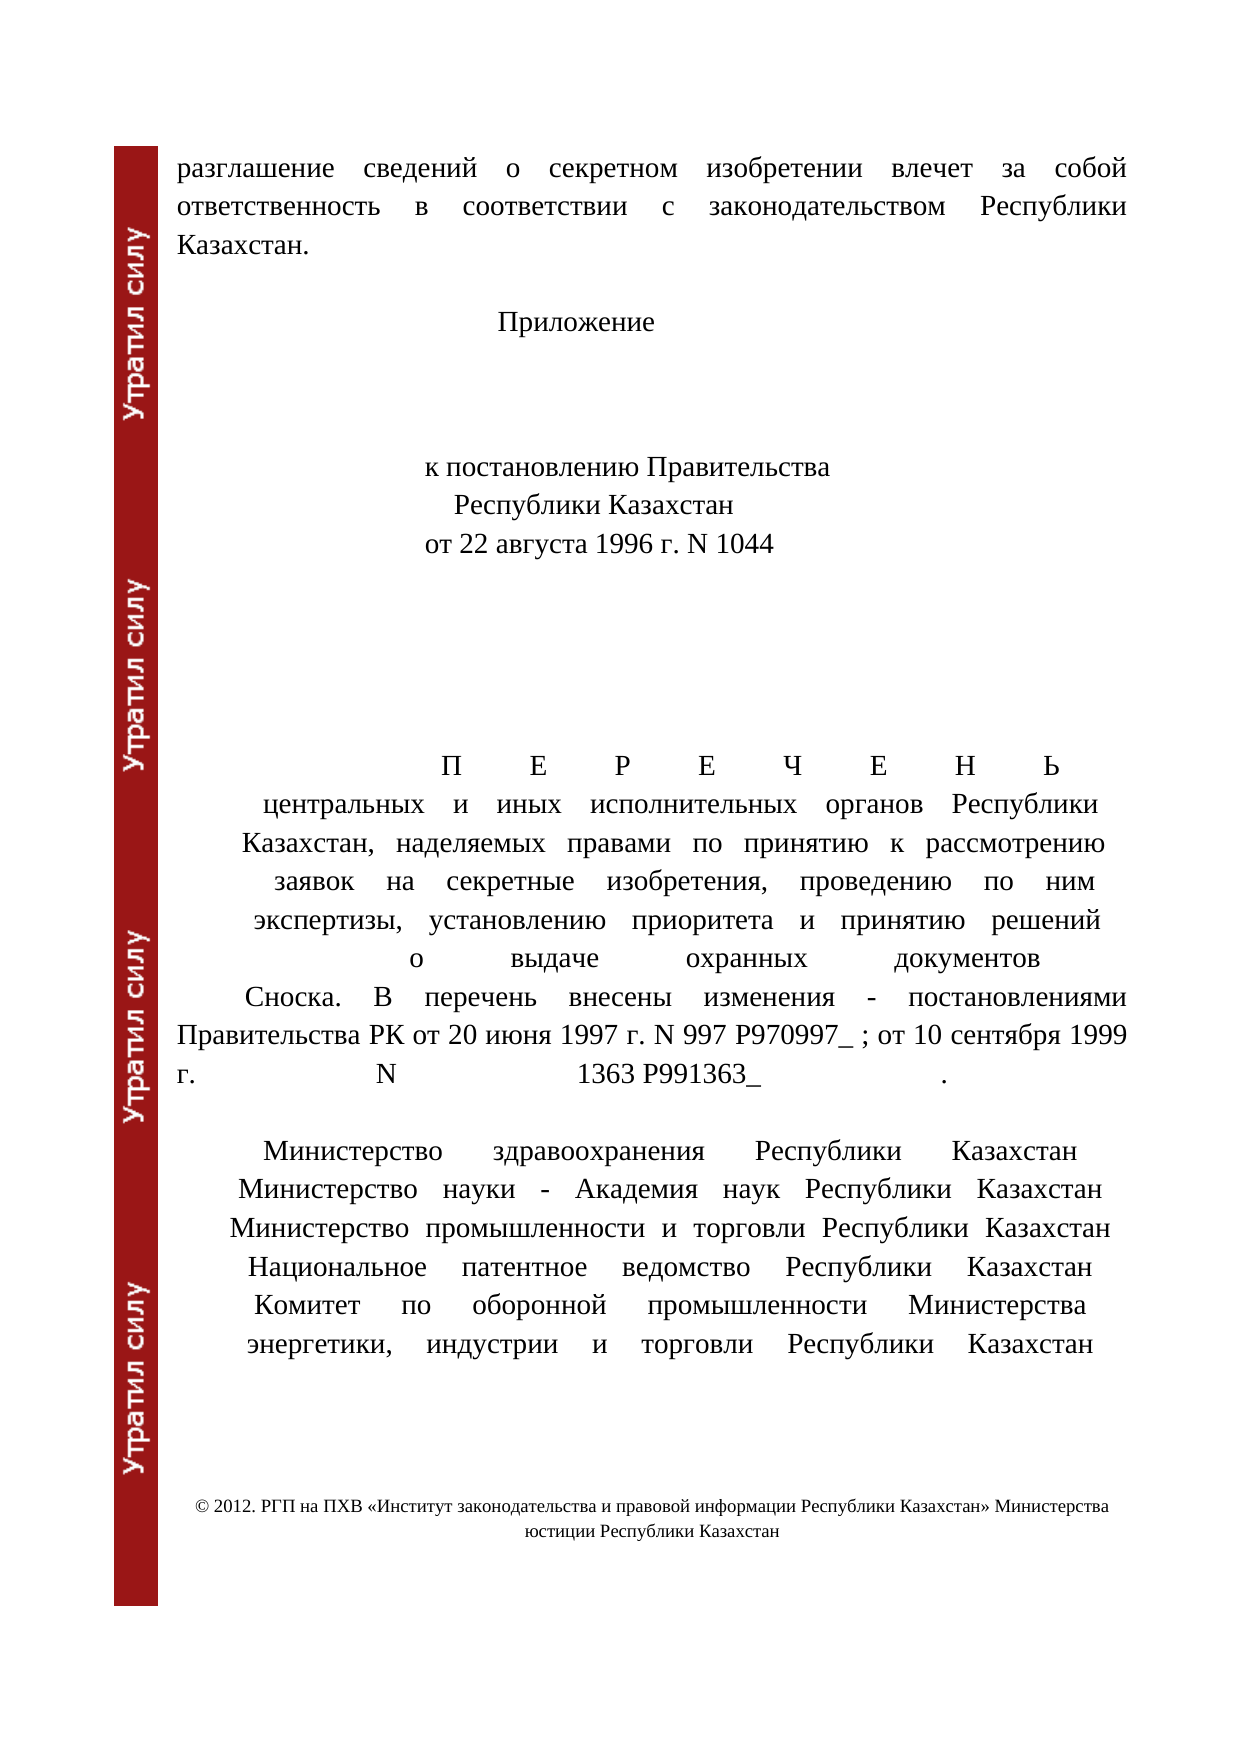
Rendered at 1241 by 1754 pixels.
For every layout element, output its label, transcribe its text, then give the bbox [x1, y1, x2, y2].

text Республики Казахстан [112, 487, 1128, 521]
picture [114, 482, 158, 487]
picture [114, 146, 158, 150]
text к постановлению Правительства [112, 449, 1128, 482]
picture [114, 299, 158, 304]
text П Е Р Е Ч Е Н Ь центральных и иных исполнительных органов Республики Казахстан, наделяемых правами по принятию к рассмотрению заявок на секретные изобретения, проведению по ним экспертизы, установлению приоритета и принятию решений о выдаче охранных документов Сноска. В перечень внесены изменения - постановлениями Правительства РК от 20 июня 1997 г. N 997 P970997_ ; от 10 сентября 1999 г. N 1363 P991363_ . Министерство здравоохранения Республики Казахстан Министерство науки - Академия наук Республики Казахстан Министерство промышленности и торговли Республики Казахстан Национальное патентное ведомство Республики Казахстан Комитет по оборонной промышленности Министерства энергетики, индустрии и торговли Республики Казахстан [112, 671, 1128, 1398]
text от 22 августа 1996 г. N 1044 [112, 526, 1128, 559]
picture [114, 1541, 158, 1606]
picture [114, 1398, 158, 1495]
text Приложение [112, 304, 1128, 338]
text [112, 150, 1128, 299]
picture [114, 521, 158, 526]
text © 2012. РГП на ПХВ «Институт законодательства и правовой информации Республики Казахстан» Министерства юстиции Республики Казахстан [112, 1495, 1128, 1541]
picture [114, 338, 158, 449]
picture [114, 559, 158, 671]
